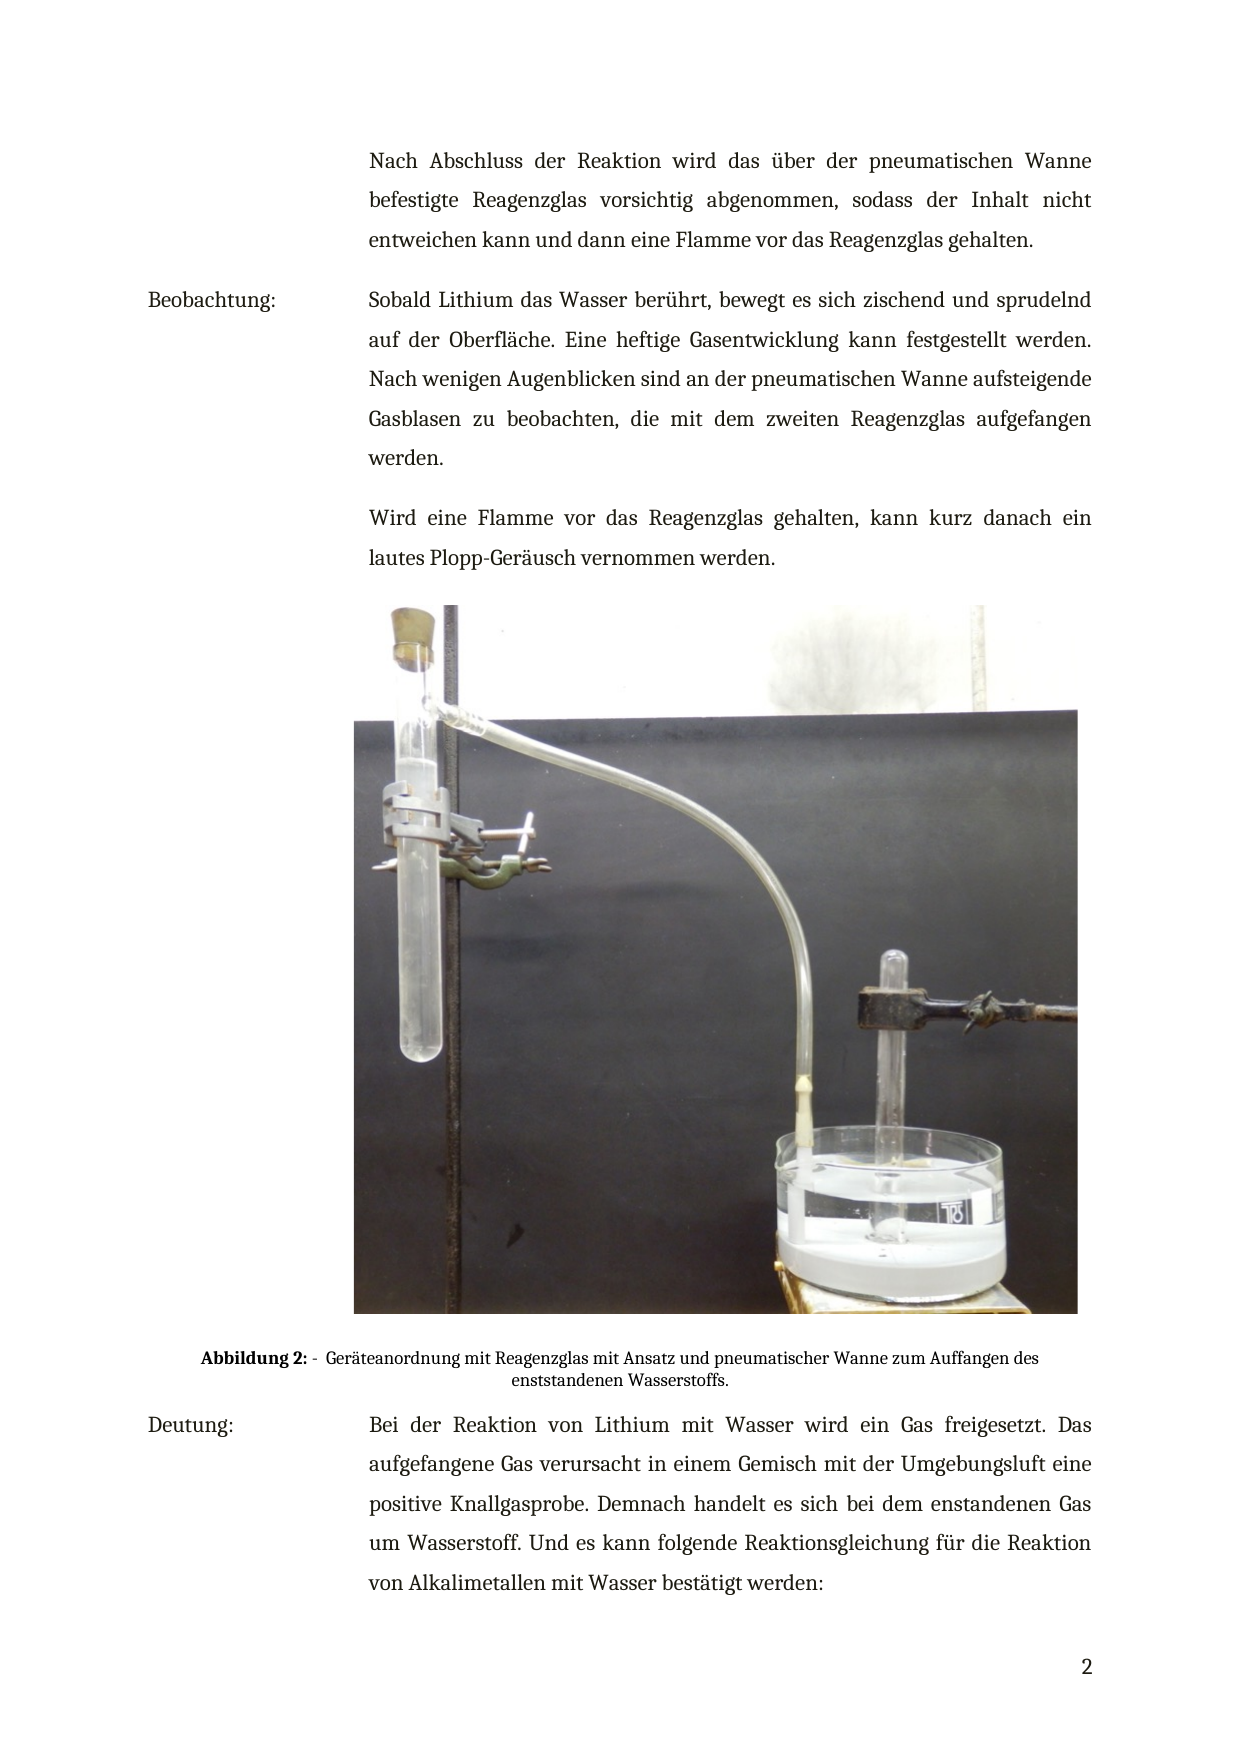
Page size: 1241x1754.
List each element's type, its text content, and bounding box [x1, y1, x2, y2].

text Wird eine Flamme vor das Reagenzglas gehalten, kann kurz danach ein lautes Plopp-Geräusch vernommen werden. [162, 505, 1093, 571]
text Abbildung 2: - Geräteanordnung mit Reagenzglas mit Ansatz und pneumatischer Wanne zum Auffangen des enststandenen Wasserstoffs. [148, 1348, 1093, 1391]
text Deutung: Bei der Reaktion von Lithium mit Wasser wird ein Gas freigesetzt. Das aufgefangene Gas verursacht in einem Gemisch mit der Umgebungsluft eine positive Knallgasprobe. Demnach handelt es sich bei dem enstandenen Gas um Wasserstoff. Und es kann folgende Reaktionsgleichung für die Reaktion von Alkalimetallen mit Wasser bestätigt werden: [148, 1412, 1093, 1596]
picture [353, 605, 1078, 1314]
text Nach Abschluss der Reaktion wird das über der pneumatischen Wanne befestigte Reagenzglas vorsichtig abgenommen, sodass der Inhalt nicht entweichen kann und dann eine Flamme vor das Reagenzglas gehalten. [162, 148, 1093, 253]
text Beobachtung: Sobald Lithium das Wasser berührt, bewegt es sich zischend und sprudelnd auf der Oberfläche. Eine heftige Gasentwicklung kann festgestellt werden. Nach wenigen Augenblicken sind an der pneumatischen Wanne aufsteigende Gasblasen zu beobachten, die mit dem zweiten Reagenzglas aufgefangen werden. [148, 287, 1093, 471]
